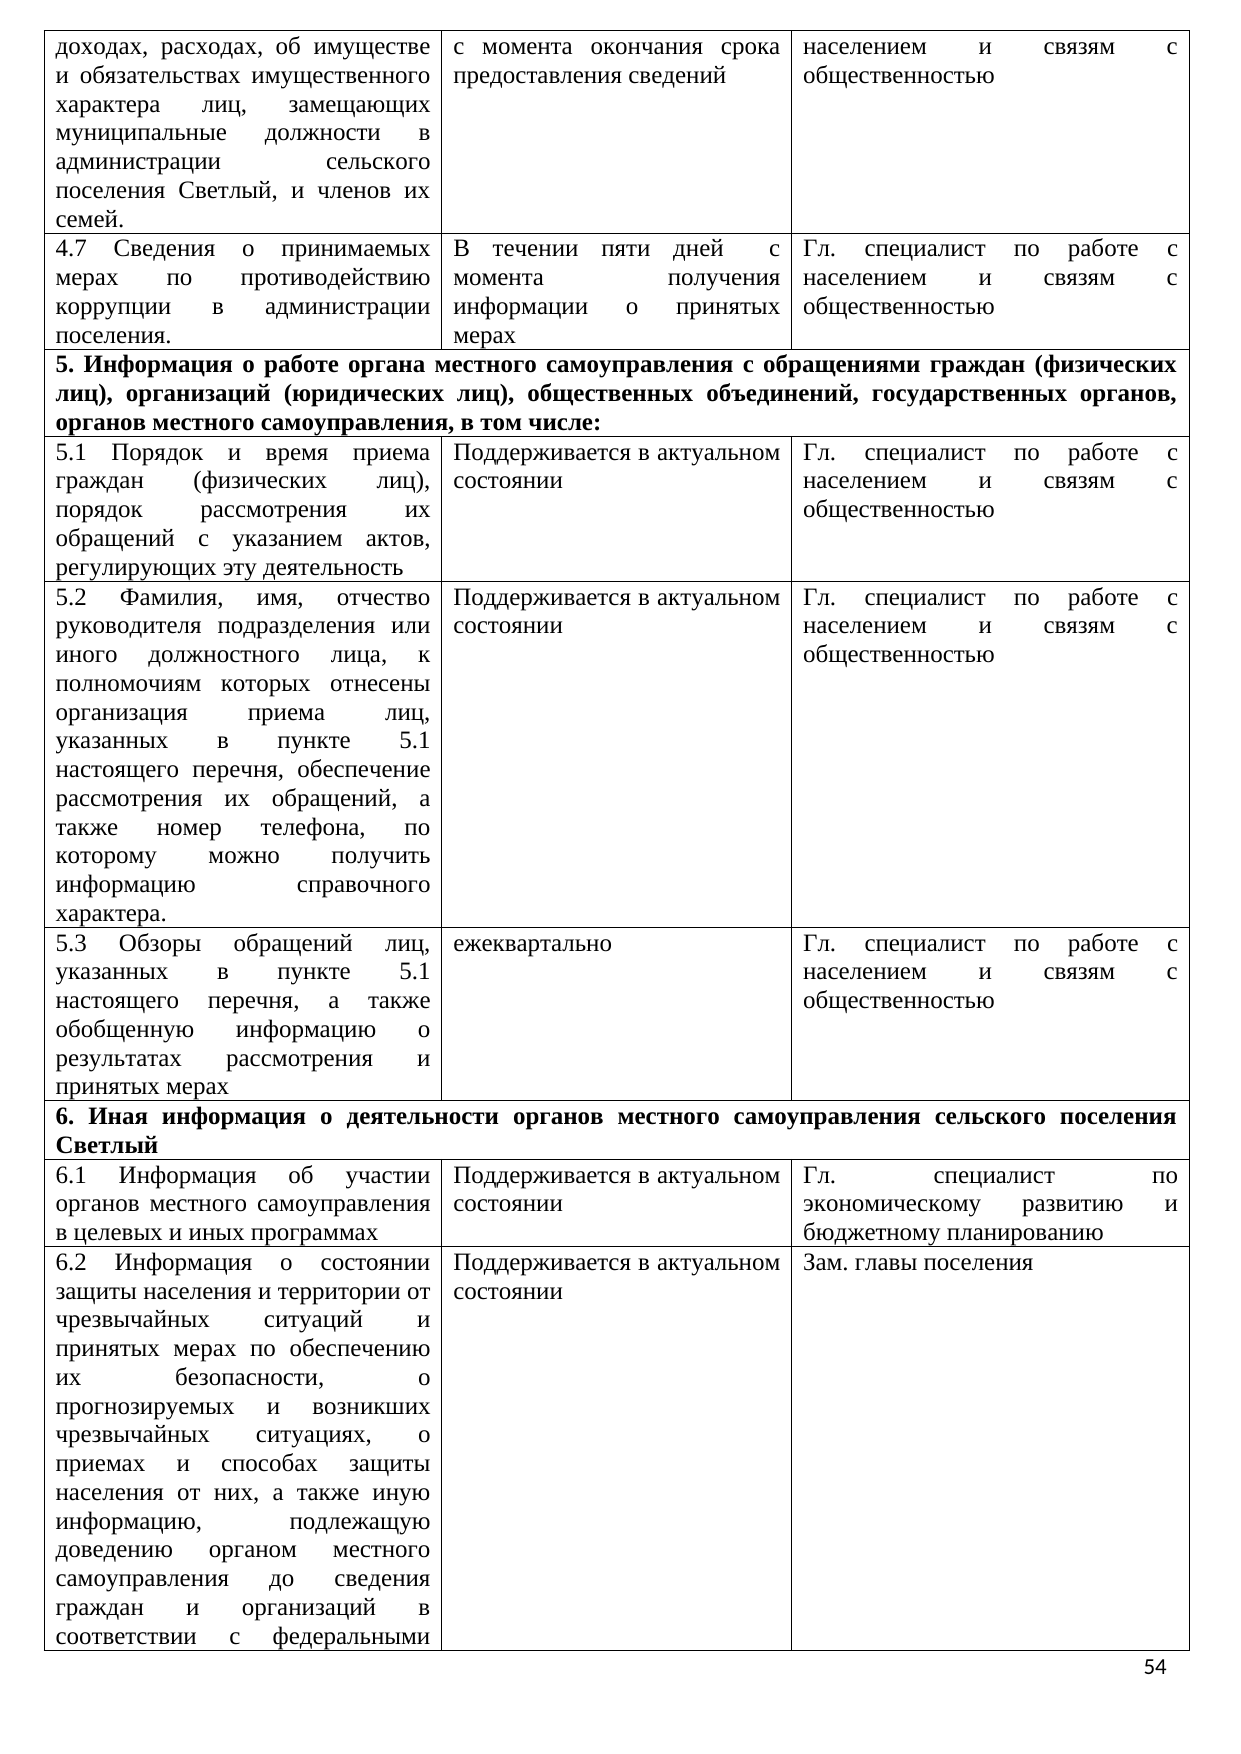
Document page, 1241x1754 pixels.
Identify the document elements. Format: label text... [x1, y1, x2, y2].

table_cell Гл. специалист по работе с населением и связям с общественностью [792, 582, 1189, 927]
table_cell ежеквартально [442, 928, 791, 1100]
table_cell В течении пяти дней с момента получения информации о принятых мерах [442, 234, 791, 348]
table_cell 6. Иная информация о деятельности органов местного самоуправления сельского поселения Светлый [45, 1101, 1189, 1159]
table_cell Поддерживается в актуальном состоянии [442, 1160, 791, 1246]
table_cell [792, 1247, 1189, 1649]
table_cell 5.1 Порядок и время приема граждан (физических лиц), порядок рассмотрения их обращений с указанием актов, регулирующих эту деятельность [45, 437, 441, 581]
table_cell Гл. специалист по работе с населением и связям с общественностью [792, 234, 1189, 348]
table_cell 5.3 Обзоры обращений лиц, указанных в пункте 5.1 настоящего перечня, а также обобщенную информацию о результатах рассмотрения и принятых мерах [45, 928, 441, 1100]
table_cell 6.1 Информация об участии органов местного самоуправления в целевых и иных программах [45, 1160, 441, 1246]
table_cell Поддерживается в актуальном состоянии [442, 582, 791, 927]
table_cell Поддерживается в актуальном состоянии [442, 437, 791, 581]
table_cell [792, 31, 1189, 232]
table_cell 5. Информация о работе органа местного самоуправления с обращениями граждан (физических лиц), организаций (юридических лиц), общественных объединений, государственных органов, органов местного самоуправления, в том числе: [45, 350, 1189, 436]
table_cell Гл. специалист по работе с населением и связям с общественностью [792, 928, 1189, 1100]
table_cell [45, 31, 441, 232]
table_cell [442, 31, 791, 232]
table_cell 5.2 Фамилия, имя, отчество руководителя подразделения или иного должностного лица, к полномочиям которых отнесены организация приема лиц, указанных в пункте 5.1 настоящего перечня, обеспечение рассмотрения их обращений, а также номер телефона, по которому можно получить информацию справочного характера. [45, 582, 441, 927]
table_cell Гл. специалист по экономическому развитию и бюджетному планированию [792, 1160, 1189, 1246]
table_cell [45, 1247, 441, 1649]
table_cell Гл. специалист по работе с населением и связям с общественностью [792, 437, 1189, 581]
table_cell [442, 1247, 791, 1649]
table_cell 4.7 Сведения о принимаемых мерах по противодействию коррупции в администрации поселения. [45, 234, 441, 348]
